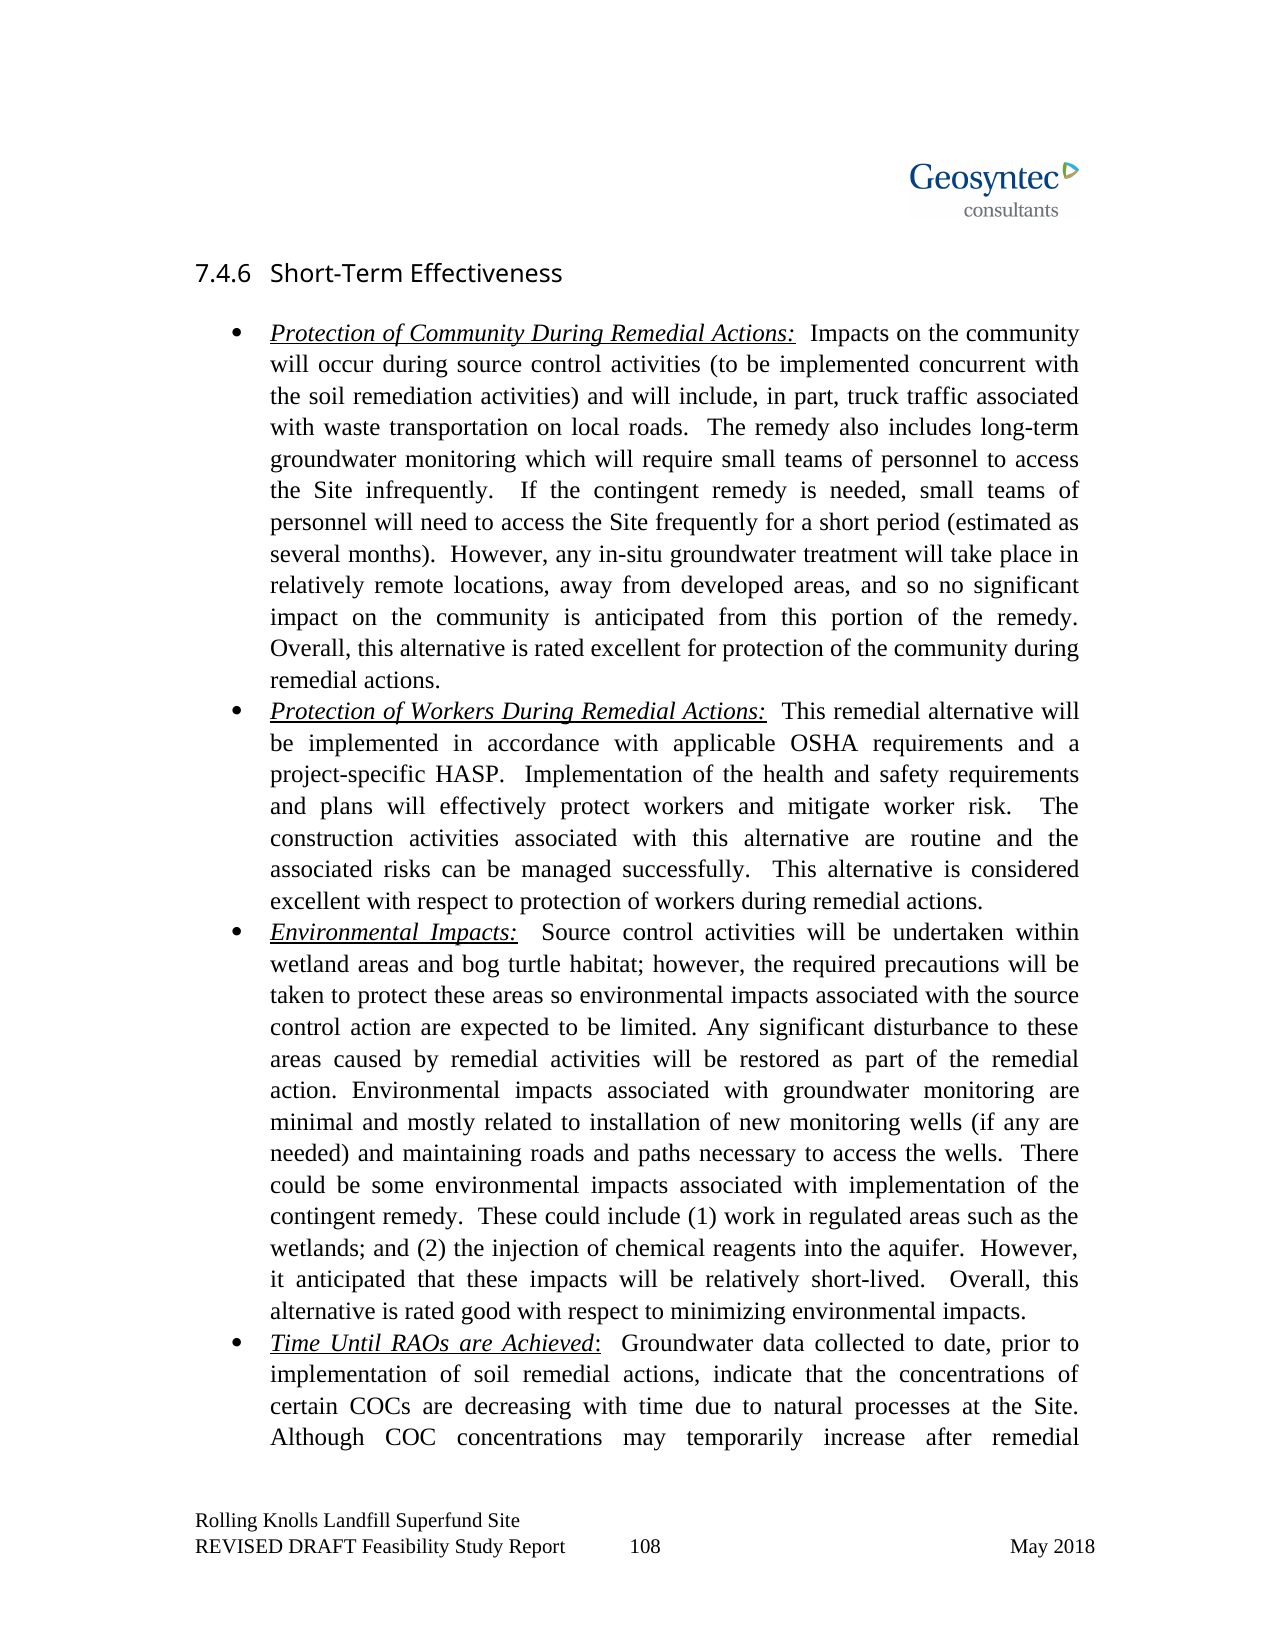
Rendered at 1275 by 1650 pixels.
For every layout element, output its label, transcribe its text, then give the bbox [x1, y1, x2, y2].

list Protection of Workers During Remedial Actions: This remedial alternative will be implemented in accordance with applicable OSHA requirements and a project-specific HASP. Implementation of the health and safety requirements and plans will effectively protect workers and mitigate worker risk. The construction activities associated with this alternative are routine and the associated risks can be managed successfully. This alternative is considered excellent with respect to protection of workers during remedial actions. [232, 696, 1080, 914]
list Environmental Impacts: Source control activities will be undertaken within wetland areas and bog turtle habitat; however, the required precautions will be taken to protect these areas so environmental impacts associated with the source control action are expected to be limited. Any significant disturbance to these areas caused by remedial activities will be restored as part of the remedial action. Environmental impacts associated with groundwater monitoring are minimal and mostly related to installation of new monitoring wells (if any are needed) and maintaining roads and paths necessary to access the wells. There could be some environmental impacts associated with implementation of the contingent remedy. These could include (1) work in regulated areas such as the wetlands; and (2) the injection of chemical reagents into the aquifer. However, it anticipated that these impacts will be relatively short-lived. Overall, this alternative is rated good with respect to minimizing environmental impacts. [232, 917, 1080, 1325]
picture [908, 160, 1080, 218]
subtitle 7.4.6 Short-Term Effectiveness [195, 255, 1080, 289]
list Protection of Community During Remedial Actions: Impacts on the community will occur during source control activities (to be implemented concurrent with the soil remediation activities) and will include, in part, truck traffic associated with waste transportation on local roads. The remedy also includes long-term groundwater monitoring which will require small teams of personnel to access the Site infrequently. If the contingent remedy is needed, small teams of personnel will need to access the Site frequently for a short period (estimated as several months). However, any in-situ groundwater treatment will take place in relatively remote locations, away from developed areas, and so no significant impact on the community is anticipated from this portion of the remedy. Overall, this alternative is rated excellent for protection of the community during remedial actions. [232, 318, 1080, 694]
